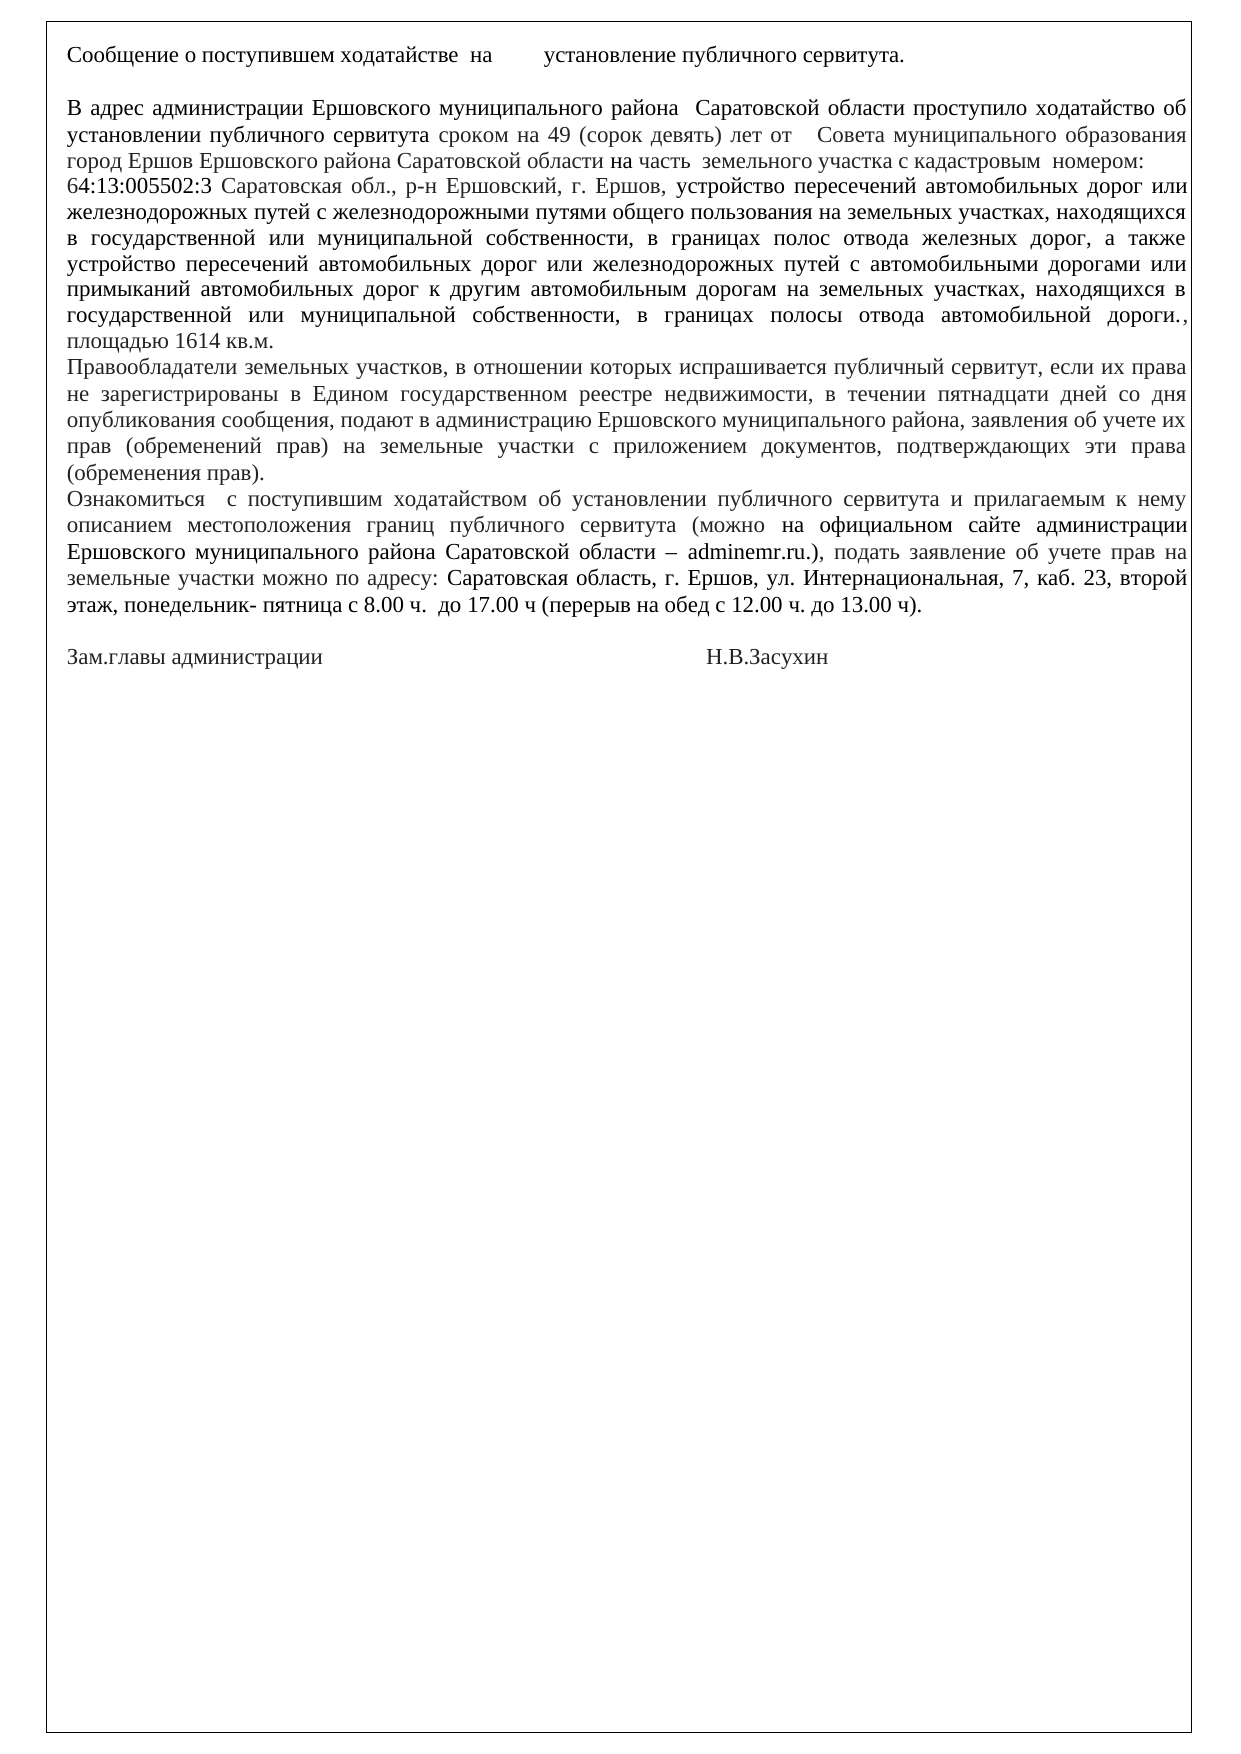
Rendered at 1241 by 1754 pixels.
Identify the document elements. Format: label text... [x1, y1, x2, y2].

text Зам.главы администрации Н.В.Засухин [67, 643, 1188, 670]
text В адрес администрации Ершовского муниципального района Саратовской области проступило ходатайство об установлении публичного сервитута сроком на 49 (сорок девять) лет от Совета муниципального образования город Ершов Ершовского района Саратовской области на часть земельного участка с кадастровым номером: [67, 94, 1188, 173]
text Сообщение о поступившем ходатайстве на установление публичного сервитута. [67, 42, 1188, 68]
text 64:13:005502:3 Саратовская обл., р-н Ершовский, г. Ершов, устройство пересечений автомобильных дорог или железнодорожных путей с железнодорожными путями общего пользования на земельных участках, находящихся в государственной или муниципальной собственности, в границах полос отвода железных дорог, а также устройство пересечений автомобильных дорог или железнодорожных путей с автомобильными дорогами или примыканий автомобильных дорог к другим автомобильным дорогам на земельных участках, находящихся в государственной или муниципальной собственности, в границах полосы отвода автомобильной дороги., площадью 1614 кв.м. [67, 173, 1188, 353]
text Правообладатели земельных участков, в отношении которых испрашивается публичный сервитут, если их права не зарегистрированы в Едином государственном реестре недвижимости, в течении пятнадцати дней со дня опубликования сообщения, подают в администрацию Ершовского муниципального района, заявления об учете их прав (обременений прав) на земельные участки с приложением документов, подтверждающих эти права (обременения прав). [67, 353, 1188, 485]
text Ознакомиться с поступившим ходатайством об установлении публичного сервитута и прилагаемым к нему описанием местоположения границ публичного сервитута (можно на официальном сайте администрации Ершовского муниципального района Саратовской области – adminemr.ru.), подать заявление об учете прав на земельные участки можно по адресу: Саратовская область, г. Ершов, ул. Интернациональная, 7, каб. 23, второй этаж, понедельник- пятница с 8.00 ч. до 17.00 ч (перерыв на обед с 12.00 ч. до 13.00 ч). [67, 485, 1188, 617]
